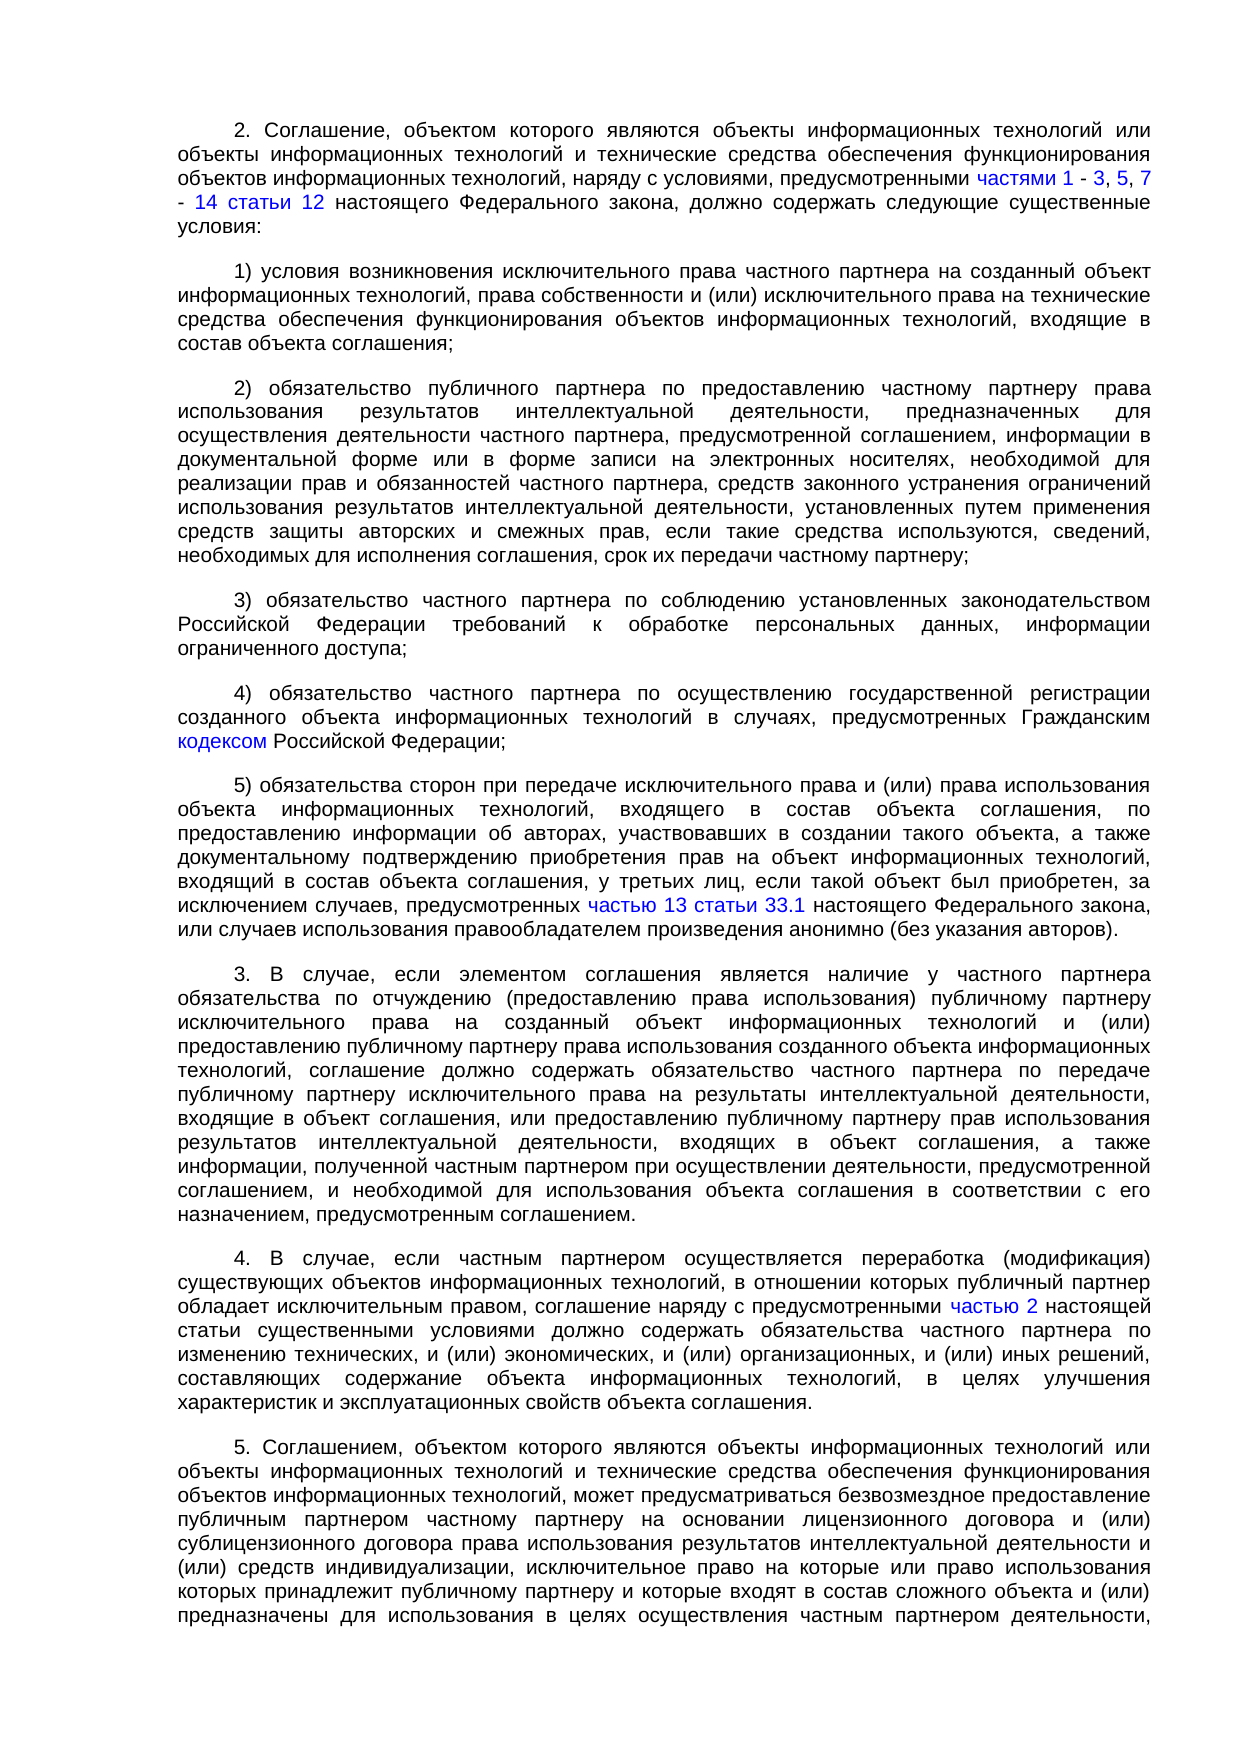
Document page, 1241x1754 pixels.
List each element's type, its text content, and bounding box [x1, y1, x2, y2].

text 2. Соглашение, объектом которого являются объекты информационных технологий или объекты информационных технологий и технические средства обеспечения функционирования объектов информационных технологий, наряду с условиями, предусмотренными частями 1 - 3, 5, 7 - 14 статьи 12 настоящего Федерального закона, должно содержать следующие существенные условия: [177, 118, 1152, 238]
text 2) обязательство публичного партнера по предоставлению частному партнеру права использования результатов интеллектуальной деятельности, предназначенных для осуществления деятельности частного партнера, предусмотренной соглашением, информации в документальной форме или в форме записи на электронных носителях, необходимой для реализации прав и обязанностей частного партнера, средств законного устранения ограничений использования результатов интеллектуальной деятельности, установленных путем применения средств защиты авторских и смежных прав, если такие средства используются, сведений, необходимых для исполнения соглашения, срок их передачи частному партнеру; [177, 375, 1152, 567]
text 3) обязательство частного партнера по соблюдению установленных законодательством Российской Федерации требований к обработке персональных данных, информации ограниченного доступа; [177, 588, 1152, 660]
text 1) условия возникновения исключительного права частного партнера на созданный объект информационных технологий, права собственности и (или) исключительного права на технические средства обеспечения функционирования объектов информационных технологий, входящие в состав объекта соглашения; [177, 259, 1152, 354]
text 5) обязательства сторон при передаче исключительного права и (или) права использования объекта информационных технологий, входящего в состав объекта соглашения, по предоставлению информации об авторах, участвовавших в создании такого объекта, а также документальному подтверждению приобретения прав на объект информационных технологий, входящий в состав объекта соглашения, у третьих лиц, если такой объект был приобретен, за исключением случаев, предусмотренных частью 13 статьи 33.1 настоящего Федерального закона, или случаев использования правообладателем произведения анонимно (без указания авторов). [177, 773, 1152, 941]
text 4. В случае, если частным партнером осуществляется переработка (модификация) существующих объектов информационных технологий, в отношении которых публичный партнер обладает исключительным правом, соглашение наряду с предусмотренными частью 2 настоящей статьи существенными условиями должно содержать обязательства частного партнера по изменению технических, и (или) экономических, и (или) организационных, и (или) иных решений, составляющих содержание объекта информационных технологий, в целях улучшения характеристик и эксплуатационных свойств объекта соглашения. [177, 1246, 1152, 1414]
text 3. В случае, если элементом соглашения является наличие у частного партнера обязательства по отчуждению (предоставлению права использования) публичному партнеру исключительного права на созданный объект информационных технологий и (или) предоставлению публичному партнеру права использования созданного объекта информационных технологий, соглашение должно содержать обязательство частного партнера по передаче публичному партнеру исключительного права на результаты интеллектуальной деятельности, входящие в объект соглашения, или предоставлению публичному партнеру прав использования результатов интеллектуальной деятельности, входящих в объект соглашения, а также информации, полученной частным партнером при осуществлении деятельности, предусмотренной соглашением, и необходимой для использования объекта соглашения в соответствии с его назначением, предусмотренным соглашением. [177, 962, 1152, 1225]
text 4) обязательство частного партнера по осуществлению государственной регистрации созданного объекта информационных технологий в случаях, предусмотренных Гражданским кодексом Российской Федерации; [177, 681, 1152, 752]
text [177, 1435, 1152, 1626]
